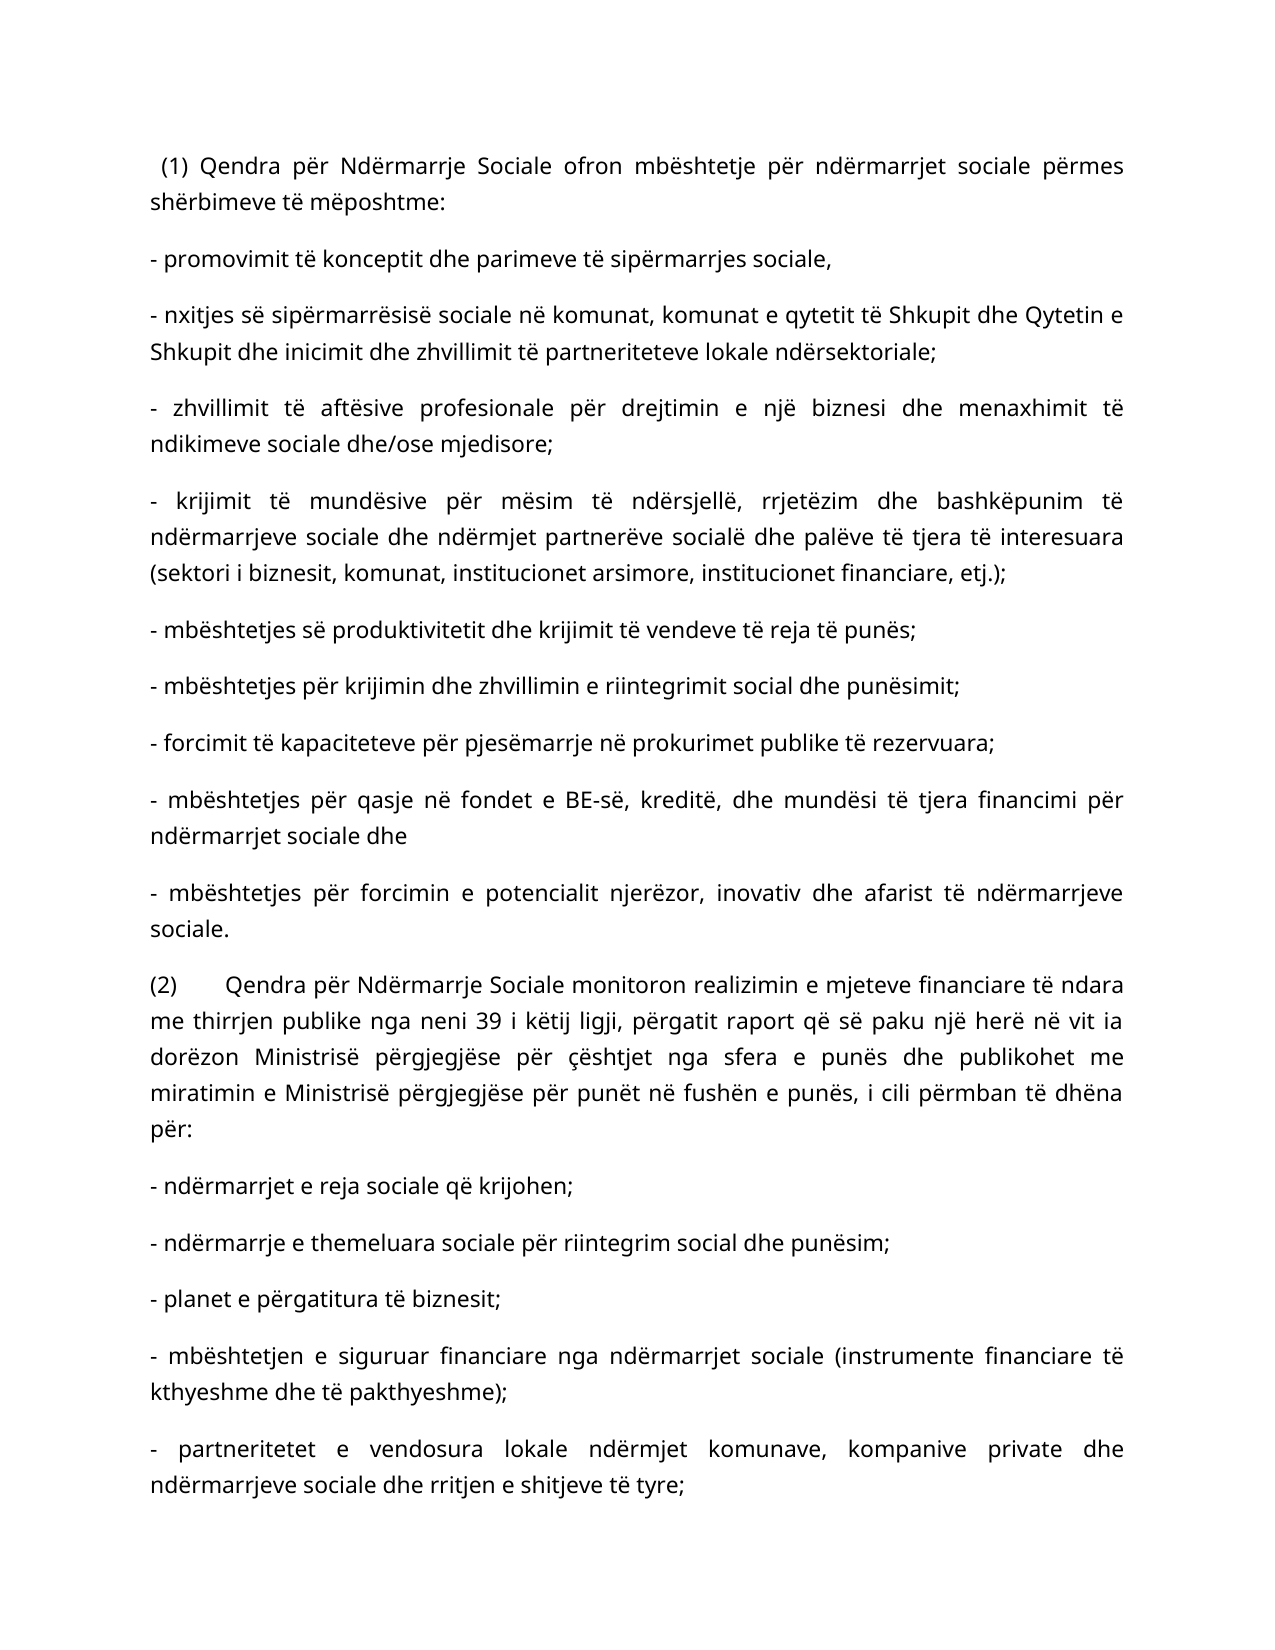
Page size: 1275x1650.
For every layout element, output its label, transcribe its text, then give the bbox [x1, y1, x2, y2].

text (1) Qendra për Ndërmarrje Sociale ofron mbështetje për ndërmarrjet sociale përmes shërbimeve të mëposhtme: [150, 150, 1125, 217]
text - mbështetjen e siguruar financiare nga ndërmarrjet sociale (instrumente financiare të kthyeshme dhe të pakthyeshme); [150, 1340, 1125, 1407]
text - partneritetet e vendosura lokale ndërmjet komunave, kompanive private dhe ndërmarrjeve sociale dhe rritjen e shitjeve të tyre; [150, 1433, 1125, 1500]
text - ndërmarrje e themeluara sociale për riintegrim social dhe punësim; [150, 1227, 1125, 1258]
text - planet e përgatitura të biznesit; [150, 1283, 1125, 1314]
text - ndërmarrjet e reja sociale që krijohen; [150, 1170, 1125, 1201]
text - krijimit të mundësive për mësim të ndërsjellë, rrjetëzim dhe bashkëpunim të ndërmarrjeve sociale dhe ndërmjet partnerëve socialë dhe palëve të tjera të interesuara (sektori i biznesit, komunat, institucionet arsimore, institucionet financiare, etj.); [150, 485, 1125, 588]
text - mbështetjes për forcimin e potencialit njerëzor, inovativ dhe afarist të ndërmarrjeve sociale. [150, 877, 1125, 944]
text - nxitjes së sipërmarrësisë sociale në komunat, komunat e qytetit të Shkupit dhe Qytetin e Shkupit dhe inicimit dhe zhvillimit të partneriteteve lokale ndërsektoriale; [150, 299, 1125, 367]
text - promovimit të konceptit dhe parimeve të sipërmarrjes sociale, [150, 243, 1125, 274]
text - mbështetjes për qasje në fondet e BE-së, kreditë, dhe mundësi të tjera financimi për ndërmarrjet sociale dhe [150, 784, 1125, 851]
text - mbështetjes për krijimin dhe zhvillimin e riintegrimit social dhe punësimit; [150, 670, 1125, 702]
text (2) Qendra për Ndërmarrje Sociale monitoron realizimin e mjeteve financiare të ndara me thirrjen publike nga neni 39 i këtij ligji, përgatit raport që së paku një herë në vit ia dorëzon Ministrisë përgjegjëse për çështjet nga sfera e punës dhe publikohet me miratimin e Ministrisë përgjegjëse për punët në fushën e punës, i cili përmban të dhëna për: [150, 969, 1125, 1144]
text - zhvillimit të aftësive profesionale për drejtimin e një biznesi dhe menaxhimit të ndikimeve sociale dhe/ose mjedisore; [150, 392, 1125, 459]
text - forcimit të kapaciteteve për pjesëmarrje në prokurimet publike të rezervuara; [150, 727, 1125, 758]
text - mbështetjes së produktivitetit dhe krijimit të vendeve të reja të punës; [150, 613, 1125, 645]
